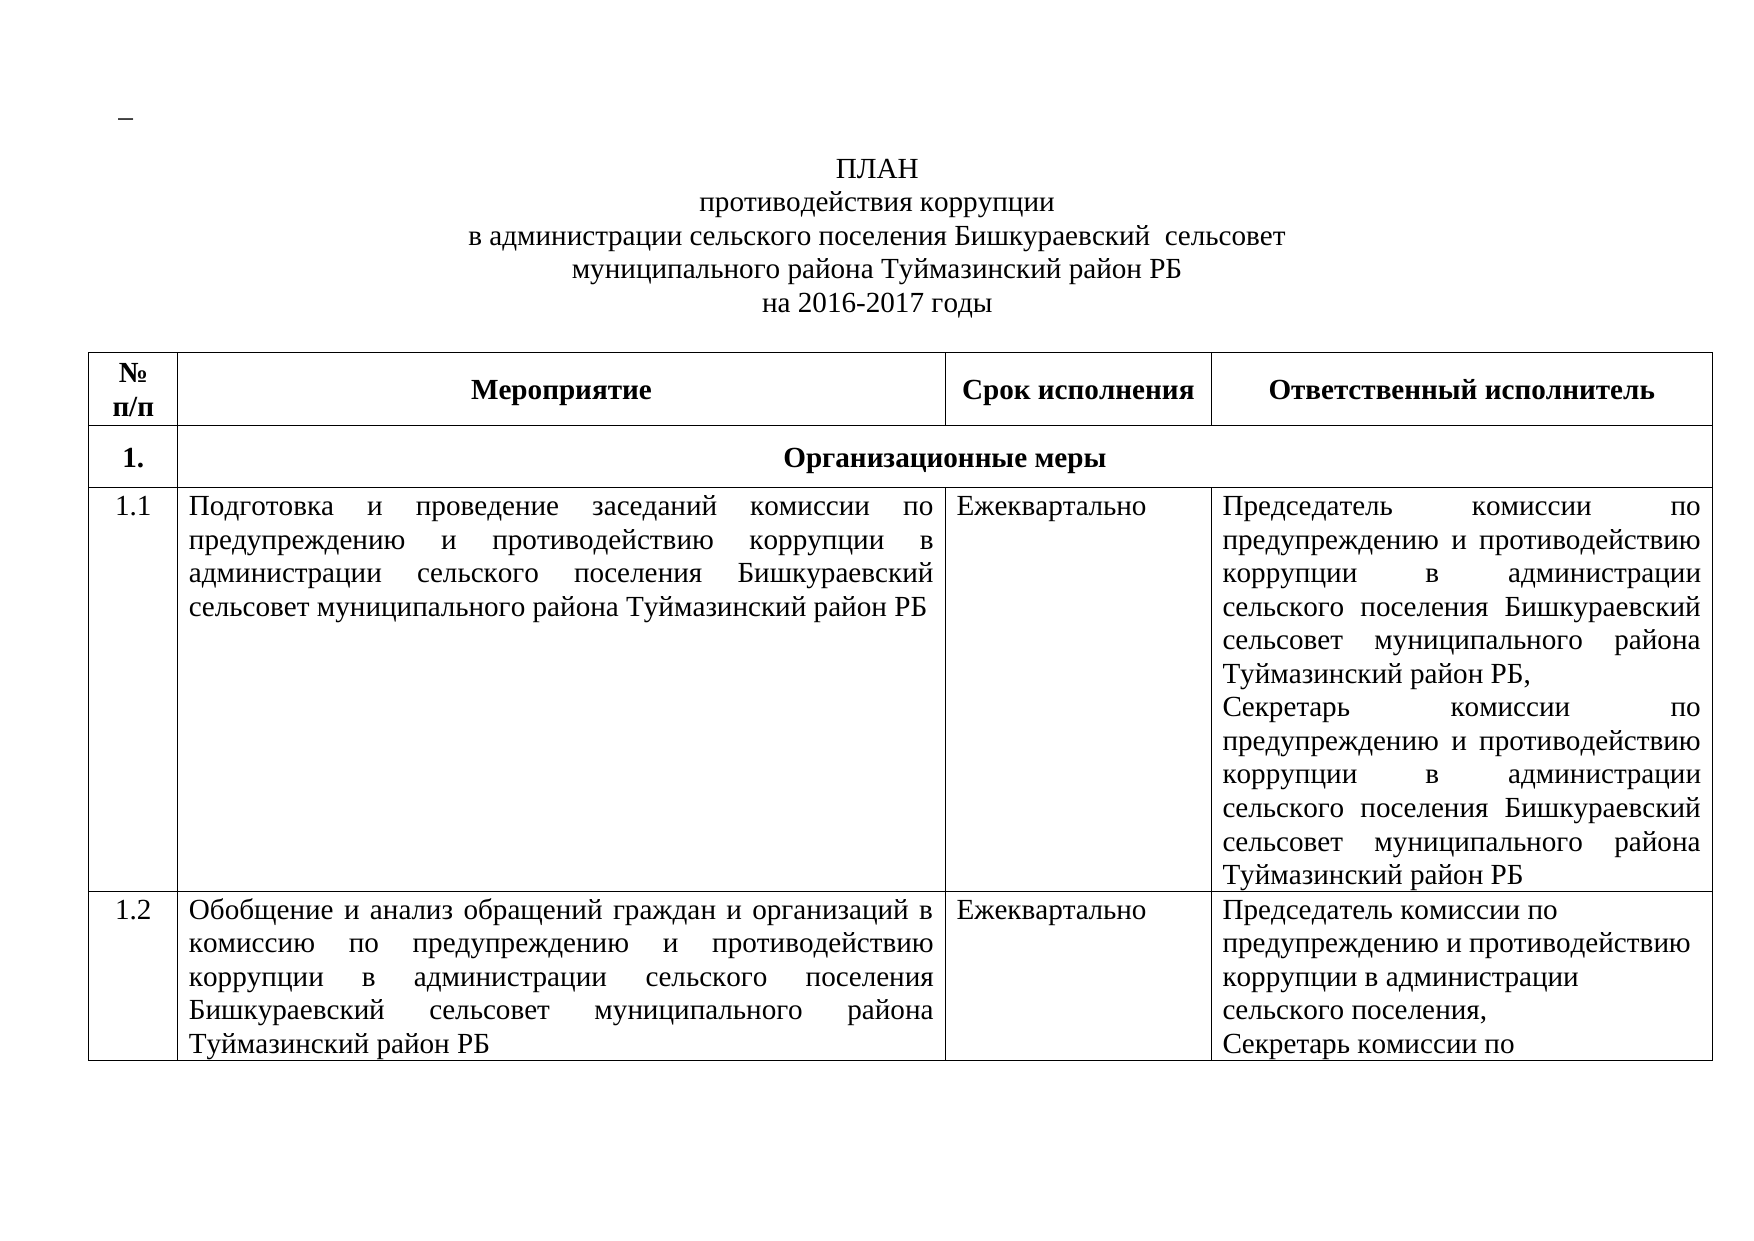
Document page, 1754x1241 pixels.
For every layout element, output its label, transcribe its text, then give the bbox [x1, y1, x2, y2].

table_header Мероприятие [178, 353, 945, 425]
table_cell Председатель комиссии по предупреждению и противодействию коррупции в администрации сельского поселения Бишкураевский сельсовет муниципального района Туймазинский район РБ, Секретарь комиссии по предупреждению и противодействию коррупции в администрации сельского поселения Бишкураевский сельсовет муниципального района Туймазинский район РБ [1212, 488, 1712, 891]
table_header Ответственный исполнитель [1212, 353, 1712, 425]
table_cell Организационные меры [178, 426, 1712, 487]
text муниципального района Туймазинский район РБ [118, 252, 1636, 285]
table_cell 1. [89, 426, 177, 487]
text в администрации сельского поселения Бишкураевский сельсовет [118, 218, 1636, 252]
table_cell Ежеквартально [946, 892, 1211, 1059]
table_cell 1.2 [89, 892, 177, 1059]
text _ [118, 89, 1636, 122]
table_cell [178, 892, 945, 1059]
table_cell Ежеквартально [946, 488, 1211, 891]
table_header Срок исполнения [946, 353, 1211, 425]
text ПЛАН [118, 151, 1636, 184]
table_header № п/п [89, 353, 177, 425]
table_cell Подготовка и проведение заседаний комиссии по предупреждению и противодействию коррупции в администрации сельского поселения Бишкураевский сельсовет муниципального района Туймазинский район РБ [178, 488, 945, 891]
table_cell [1212, 892, 1712, 1059]
table_cell 1.1 [89, 488, 177, 891]
text противодействия коррупции [118, 184, 1636, 218]
text на 2016-2017 годы [118, 285, 1636, 319]
